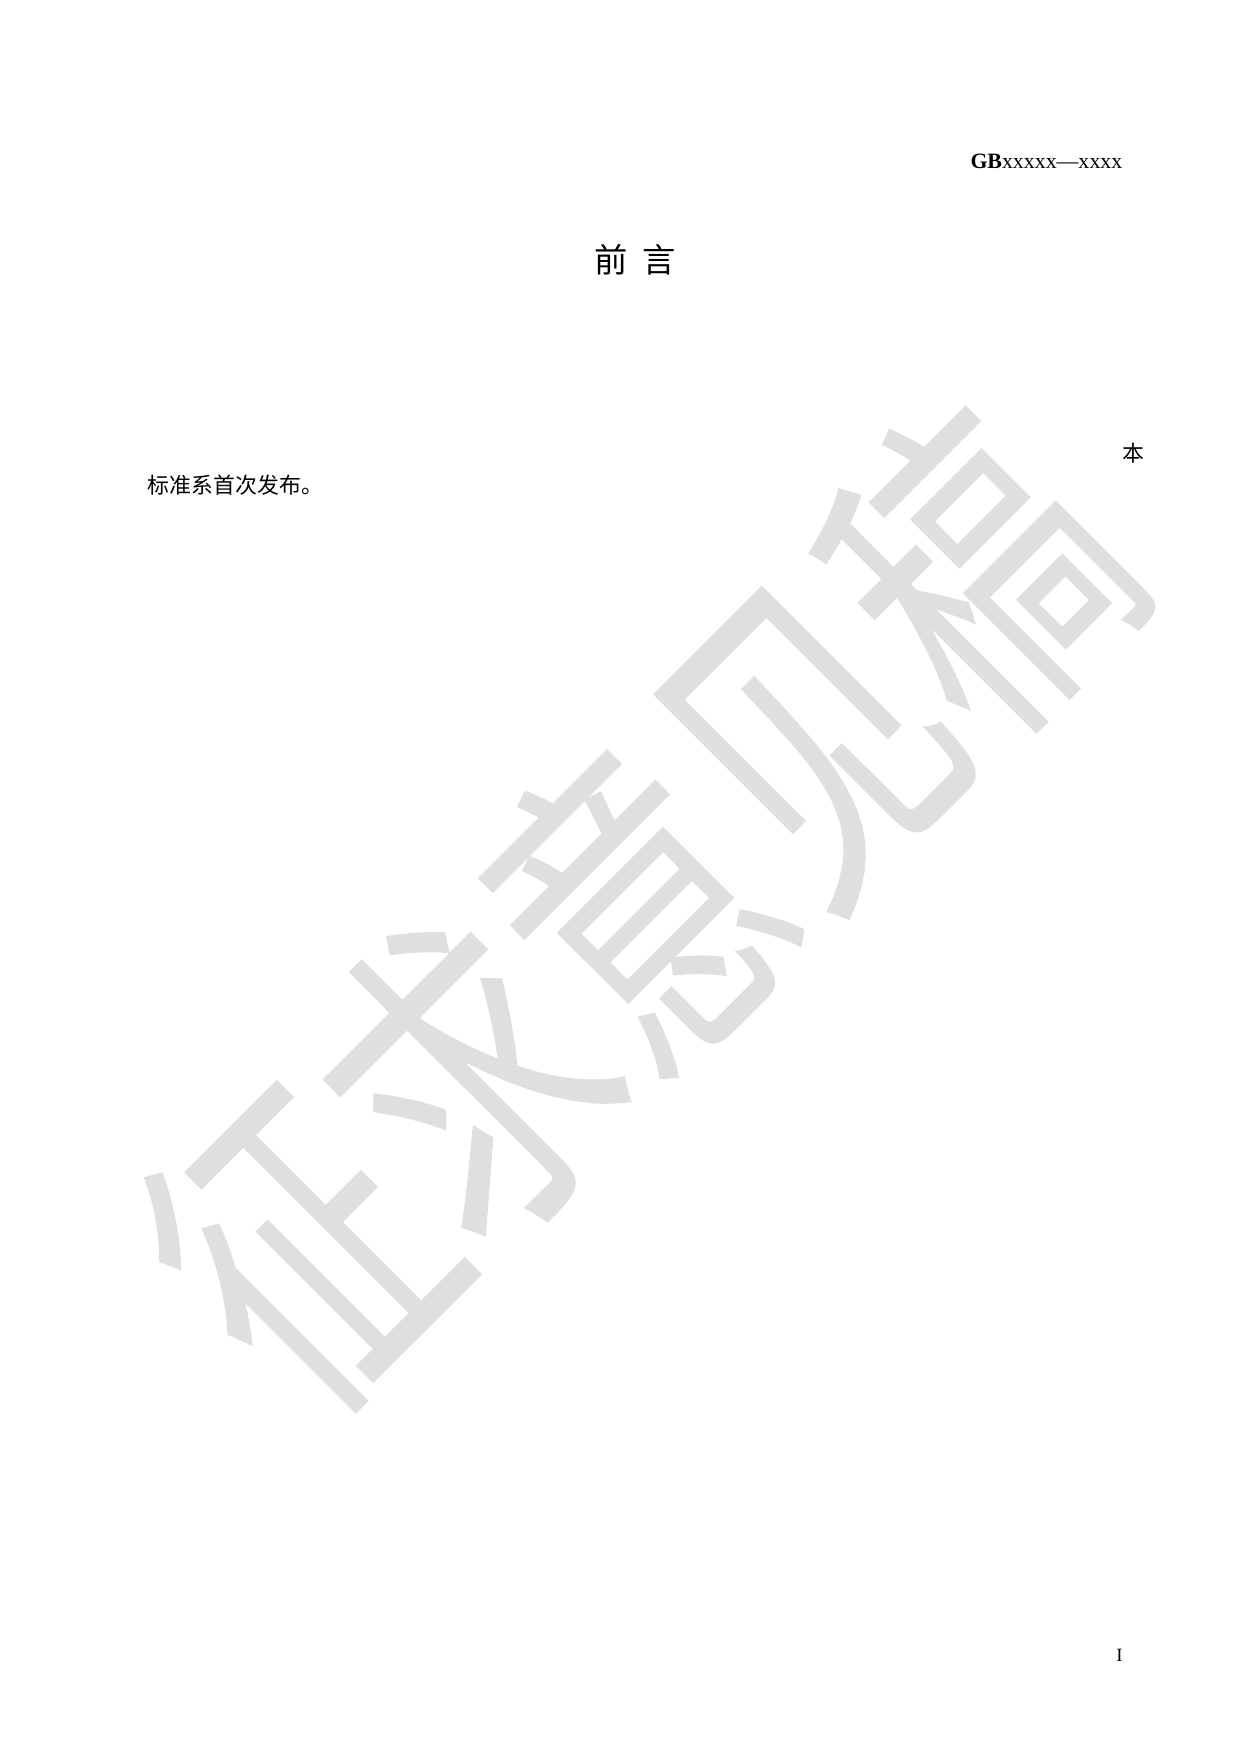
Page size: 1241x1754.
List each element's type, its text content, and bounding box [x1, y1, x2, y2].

text 本标准系首次发布。 [148, 436, 1122, 501]
text 前 言 [148, 226, 1122, 291]
